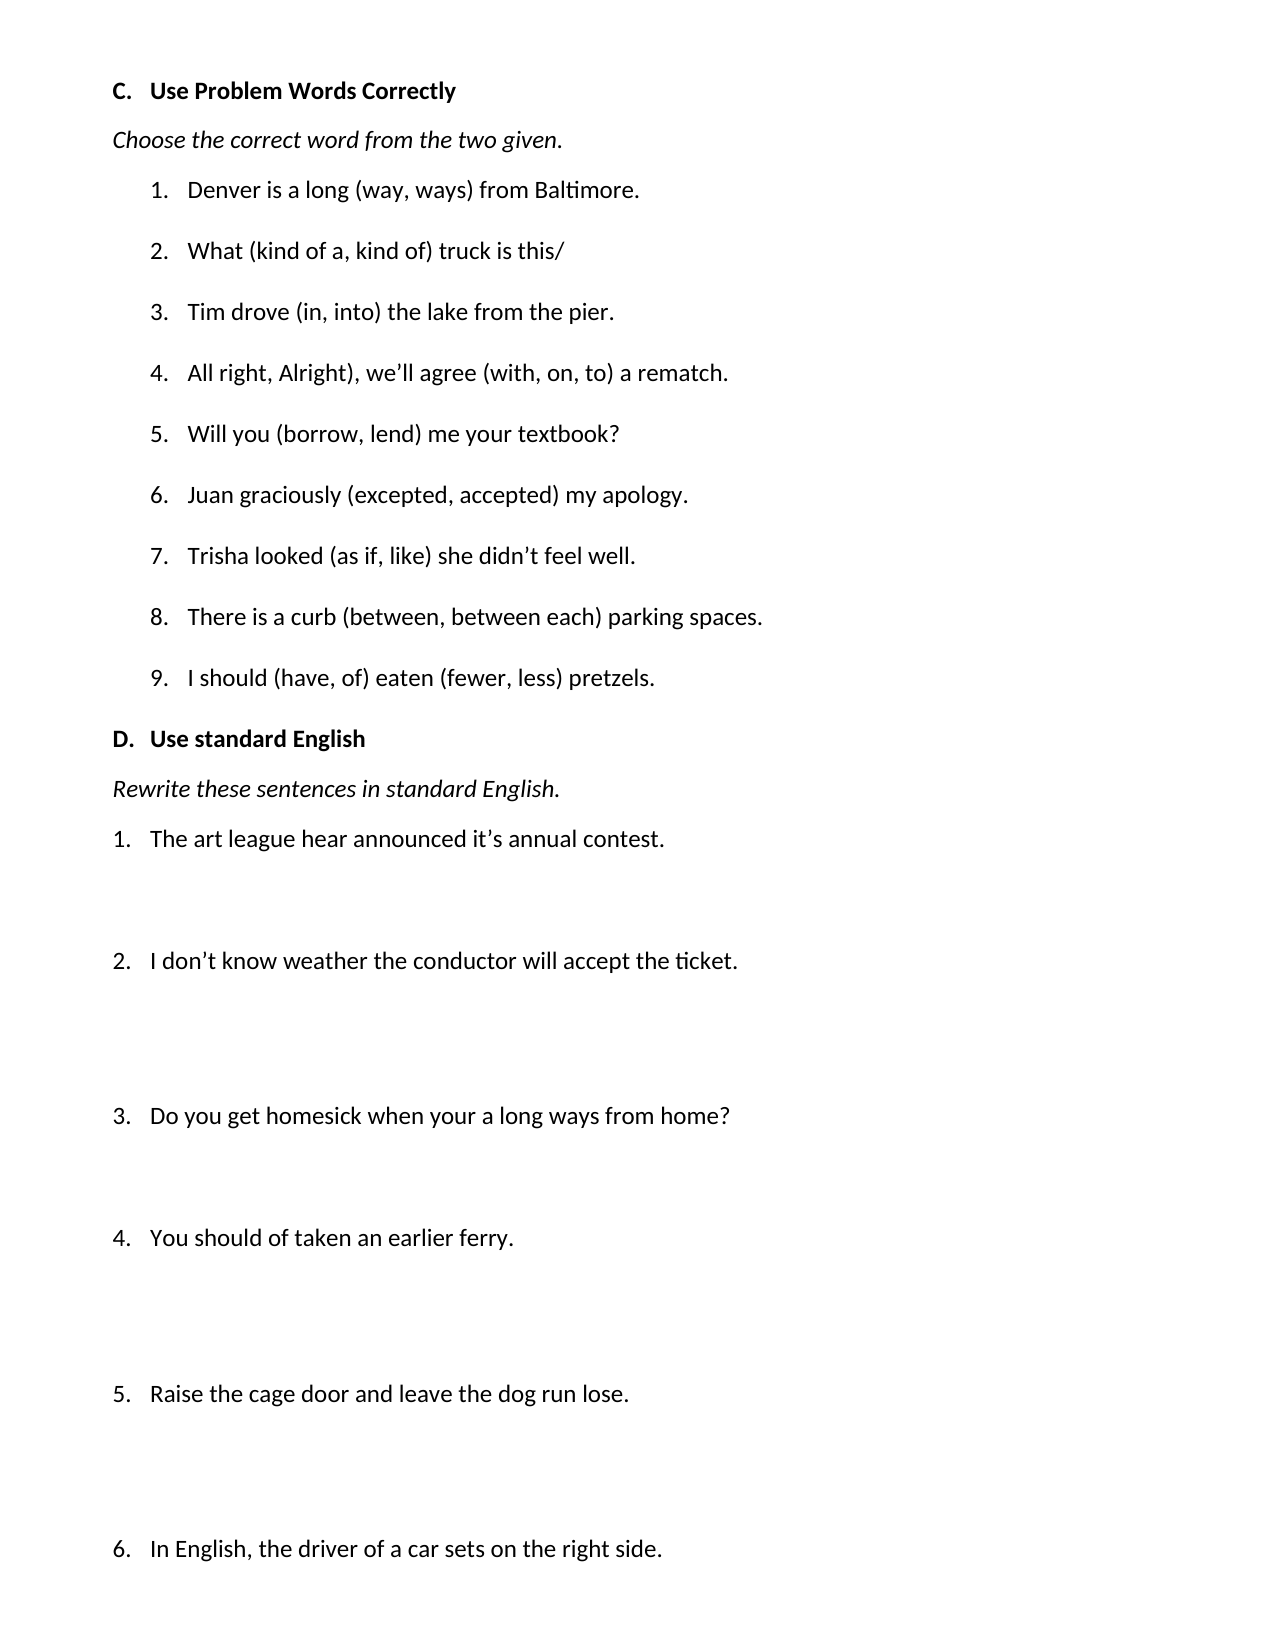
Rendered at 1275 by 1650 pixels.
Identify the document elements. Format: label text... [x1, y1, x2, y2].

list Tim drove (in, into) the lake from the pier. [150, 296, 1200, 327]
list Raise the cage door and leave the dog run lose. [112, 1378, 1200, 1408]
list The art league hear announced it’s annual contest. [112, 823, 1200, 853]
text Choose the correct word from the two given. [112, 124, 1200, 155]
list Juan graciously (excepted, accepted) my apology. [150, 479, 1200, 510]
list In English, the driver of a car sets on the right side. [112, 1533, 1200, 1563]
list What (kind of a, kind of) truck is this/ [150, 235, 1200, 266]
list Will you (borrow, lend) me your textbook? [150, 418, 1200, 449]
list There is a curb (between, between each) parking spaces. [150, 601, 1200, 632]
list Trisha looked (as if, like) she didn’t feel well. [150, 540, 1200, 571]
list Use Problem Words Correctly [112, 75, 1200, 106]
list I should (have, of) eaten (fewer, less) pretzels. [150, 662, 1200, 693]
list Do you get homesick when your a long ways from home? [112, 1100, 1200, 1131]
list All right, Alright), we’ll agree (with, on, to) a rematch. [150, 357, 1200, 388]
text Rewrite these sentences in standard English. [112, 773, 1200, 804]
list I don’t know weather the conductor will accept the ticket. [112, 945, 1200, 975]
list Denver is a long (way, ways) from Baltimore. [150, 174, 1200, 205]
list Use standard English [112, 723, 1200, 754]
list You should of taken an earlier ferry. [112, 1222, 1200, 1253]
